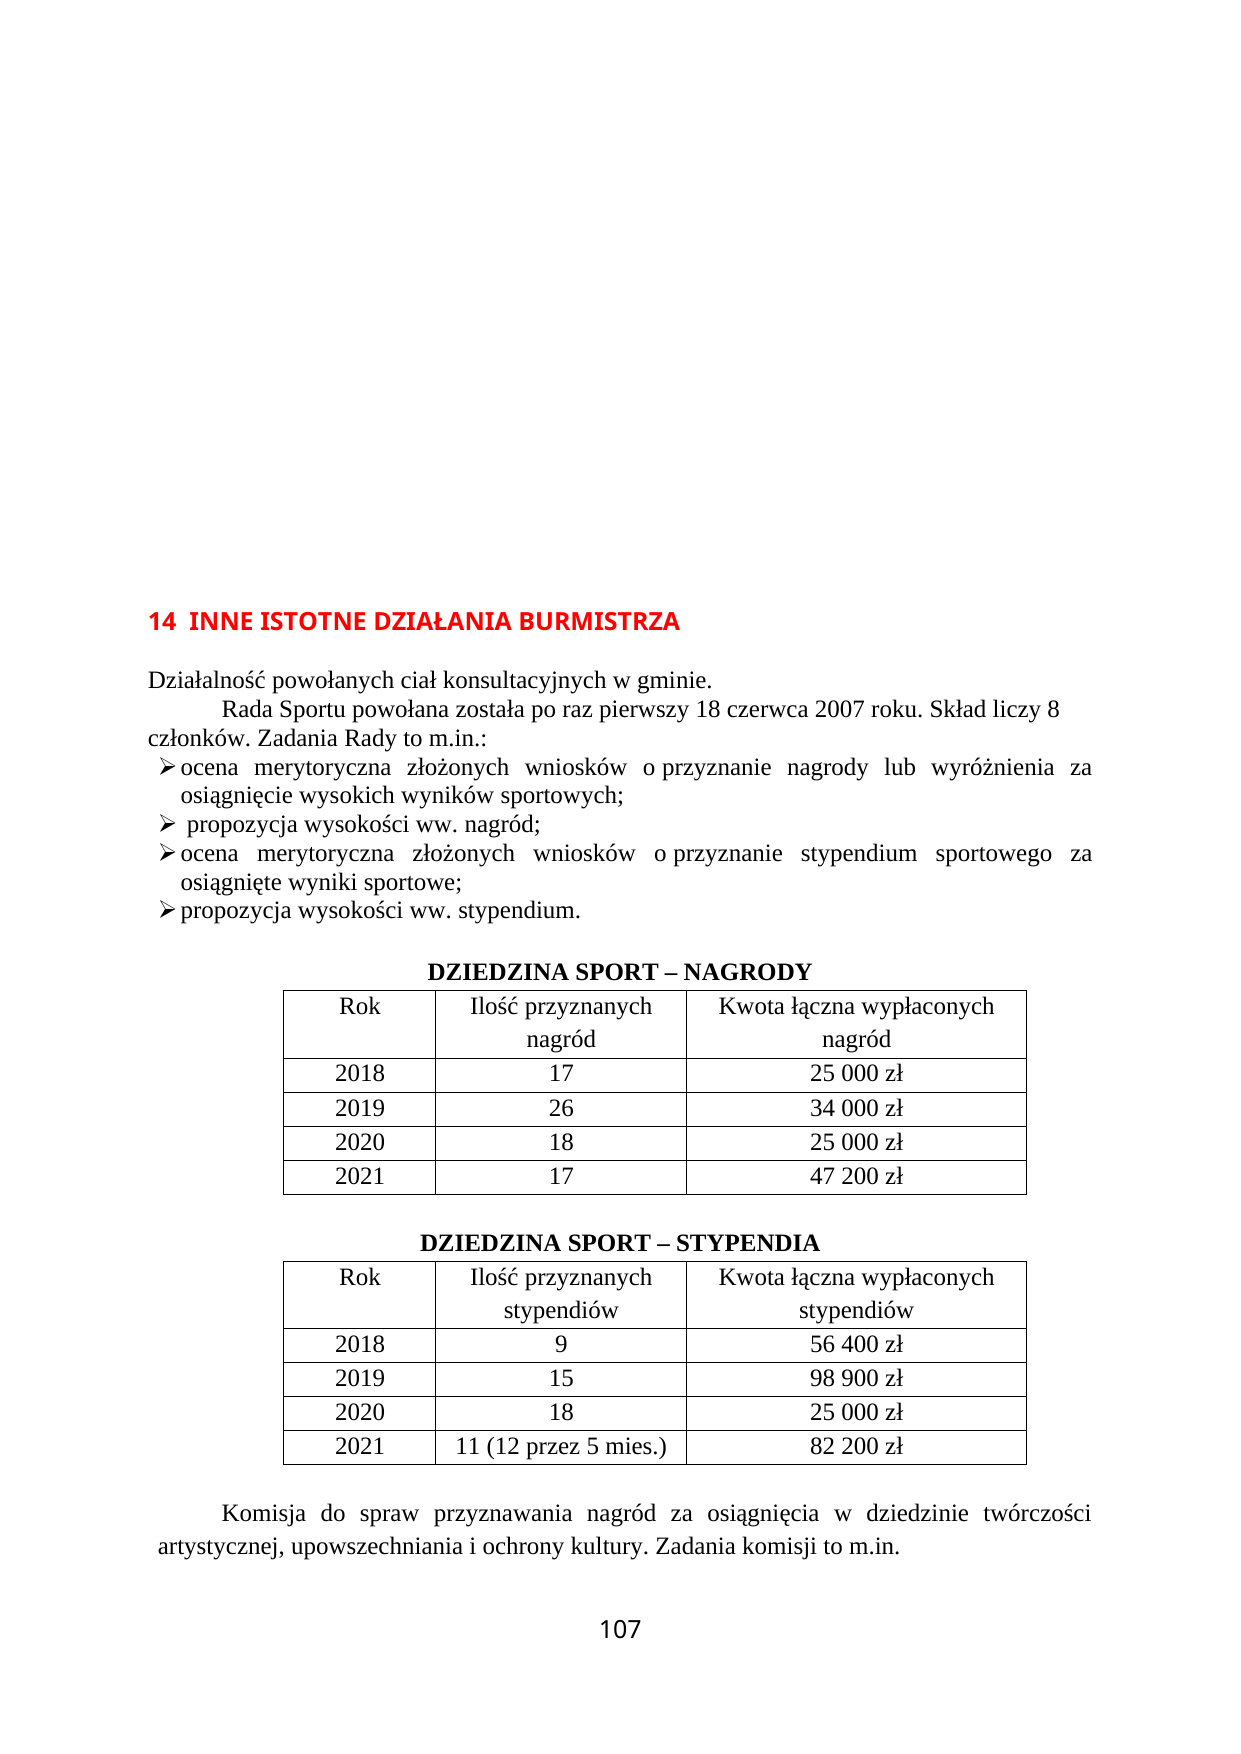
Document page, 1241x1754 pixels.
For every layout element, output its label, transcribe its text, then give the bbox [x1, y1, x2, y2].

table_cell 15 [436, 1363, 686, 1396]
table_cell 2020 [284, 1397, 435, 1430]
table_cell 18 [436, 1397, 686, 1430]
list propozycja wysokości ww. stypendium. [158, 896, 1093, 924]
text Rada Sportu powołana została po raz pierwszy 18 czerwca 2007 roku. Skład liczy 8 członków. Zadania Rady to m.in.: [148, 694, 1078, 752]
text Komisja do spraw przyznawania nagród za osiągnięcia w dziedzinie twórczości artystycznej, upowszechniania i ochrony kultury. Zadania komisji to m.in. [158, 1498, 1093, 1560]
table_header Ilość przyznanych nagród [436, 991, 686, 1057]
table_cell 47 200 zł [687, 1161, 1026, 1194]
table_cell 11 (12 przez 5 mies.) [436, 1431, 686, 1464]
table_cell 2018 [284, 1059, 435, 1092]
text DZIEDZINA SPORT – NAGRODY [148, 957, 1093, 986]
table_header Kwota łączna wypłaconych nagród [687, 991, 1026, 1057]
table_cell 25 000 zł [687, 1059, 1026, 1092]
table_cell 98 900 zł [687, 1363, 1026, 1396]
table_cell 2018 [284, 1329, 435, 1362]
table_cell 2019 [284, 1363, 435, 1396]
subtitle 14 INNE ISTOTNE DZIAŁANIA BURMISTRZA [148, 604, 1093, 638]
table_cell 26 [436, 1093, 686, 1126]
list propozycja wysokości ww. nagród; [158, 809, 1093, 838]
table_cell 25 000 zł [687, 1397, 1026, 1430]
table_cell 9 [436, 1329, 686, 1362]
table_cell 2021 [284, 1161, 435, 1194]
table_cell 2020 [284, 1127, 435, 1160]
table_header Kwota łączna wypłaconych stypendiów [687, 1262, 1026, 1328]
table_header Rok [284, 1262, 435, 1328]
table_cell 18 [436, 1127, 686, 1160]
table_cell 56 400 zł [687, 1329, 1026, 1362]
table_cell 2019 [284, 1093, 435, 1126]
table_cell 17 [436, 1059, 686, 1092]
table_cell 34 000 zł [687, 1093, 1026, 1126]
table_header Rok [284, 991, 435, 1057]
table_cell 25 000 zł [687, 1127, 1026, 1160]
table_header Ilość przyznanych stypendiów [436, 1262, 686, 1328]
list ocena merytoryczna złożonych wniosków o przyznanie stypendium sportowego za osiągnięte wyniki sportowe; [158, 838, 1093, 896]
list ocena merytoryczna złożonych wniosków o przyznanie nagrody lub wyróżnienia za osiągnięcie wysokich wyników sportowych; [158, 752, 1093, 809]
table_cell 82 200 zł [687, 1431, 1026, 1464]
text Działalność powołanych ciał konsultacyjnych w gminie. [148, 666, 1078, 694]
text DZIEDZINA SPORT – STYPENDIA [148, 1228, 1093, 1257]
table_cell 2021 [284, 1431, 435, 1464]
table_cell 17 [436, 1161, 686, 1194]
